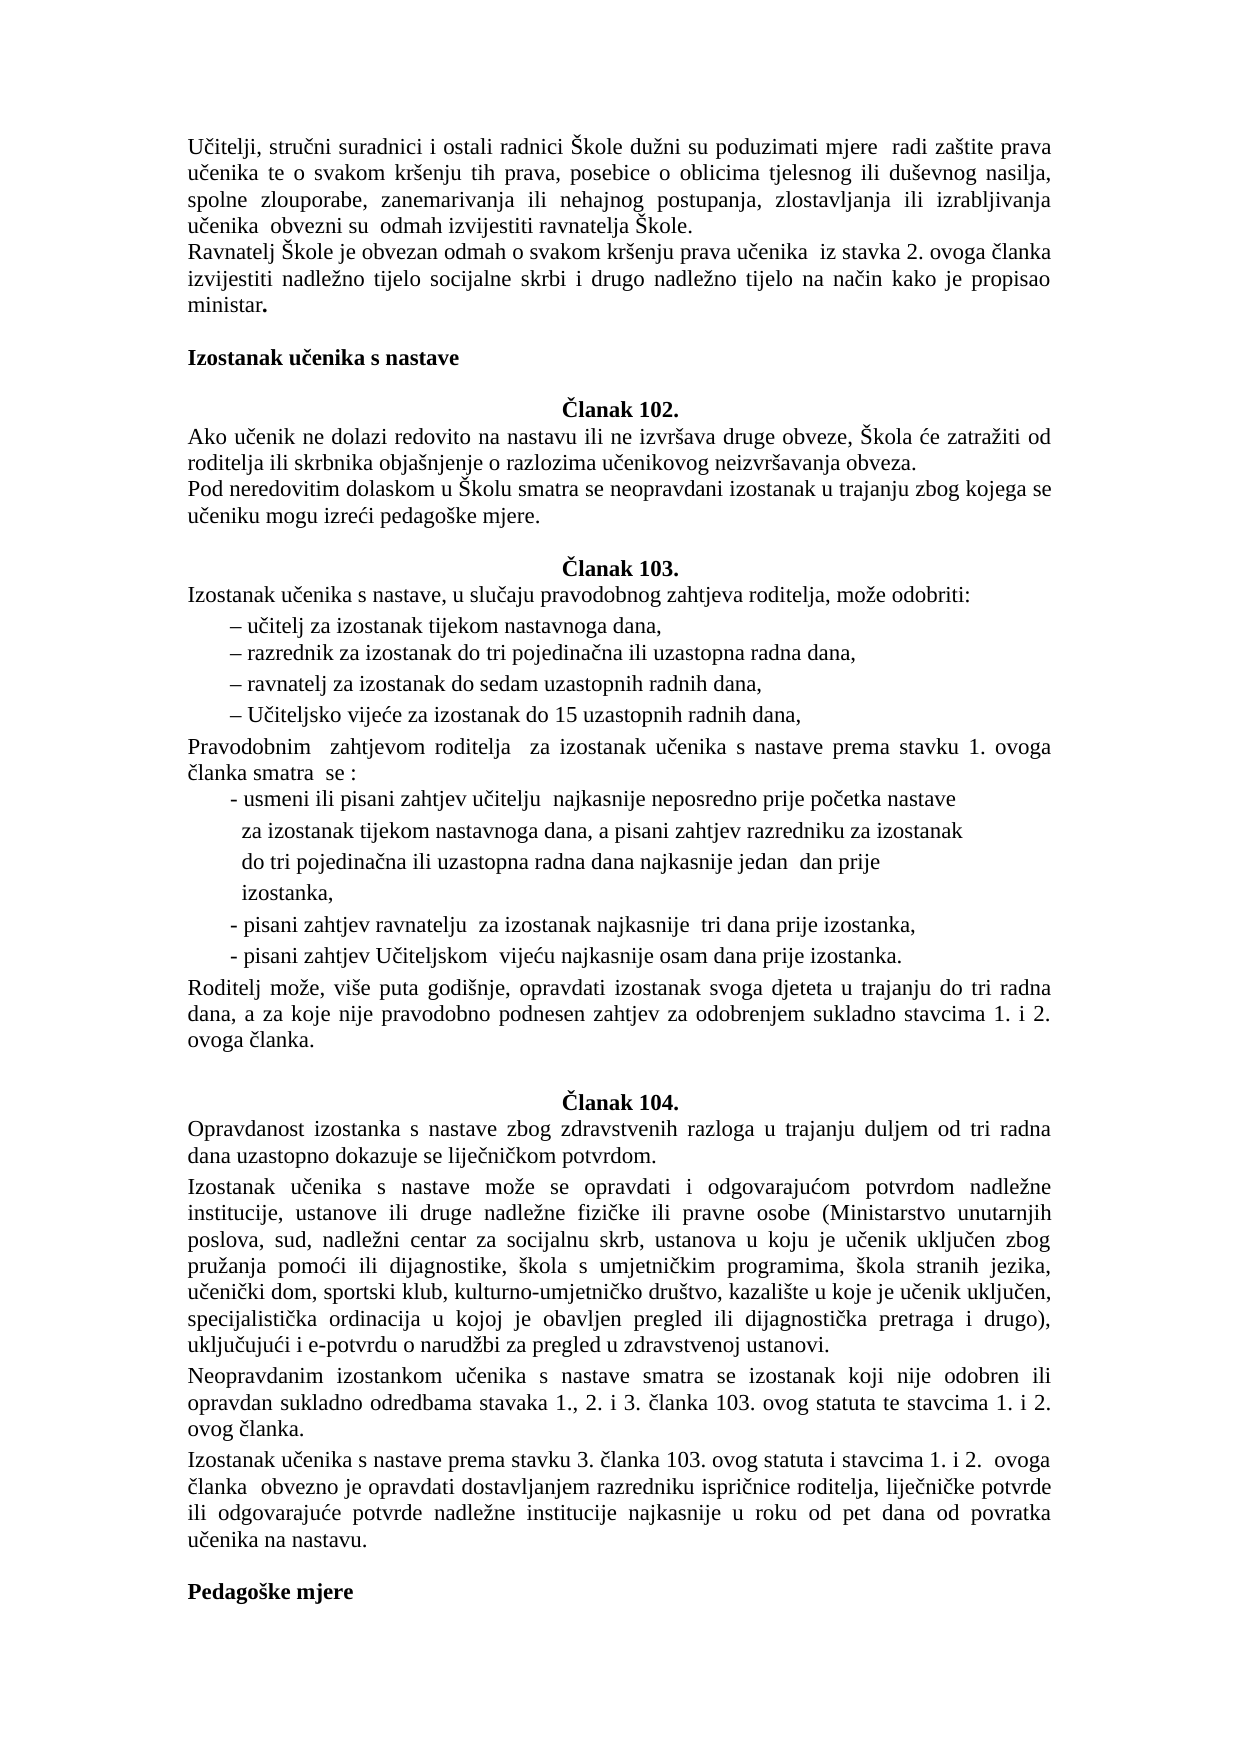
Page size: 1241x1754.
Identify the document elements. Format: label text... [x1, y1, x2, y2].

text Ako učenik ne dolazi redovito na nastavu ili ne izvršava druge obveze, Škola će zatražiti od roditelja ili skrbnika objašnjenje o razlozima učenikovog neizvršavanja obveza. [187, 423, 1053, 476]
text Izostanak učenika s nastave [187, 344, 1053, 370]
text – učitelj za izostanak tijekom nastavnoga dana, [230, 612, 1053, 639]
text - pisani zahtjev Učiteljskom vijeću najkasnije osam dana prije izostanka. [230, 942, 1053, 968]
text za izostanak tijekom nastavnoga dana, a pisani zahtjev razredniku za izostanak [230, 817, 1053, 843]
text izostanka, [230, 879, 1053, 906]
text - pisani zahtjev ravnatelju za izostanak najkasnije tri dana prije izostanka, [230, 911, 1053, 937]
text - usmeni ili pisani zahtjev učitelju najkasnije neposredno prije početka nastave [230, 785, 1053, 812]
text Pedagoške mjere [187, 1578, 1053, 1605]
text Izostanak učenika s nastave može se opravdati i odgovarajućom potvrdom nadležne institucije, ustanove ili druge nadležne fizičke ili pravne osobe (Ministarstvo unutarnjih poslova, sud, nadležni centar za socijalnu skrb, ustanova u koju je učenik uključen zbog pružanja pomoći ili dijagnostike, škola s umjetničkim programima, škola stranih jezika, učenički dom, sportski klub, kulturno-umjetničko društvo, kazalište u koje je učenik uključen, specijalistička ordinacija u kojoj je obavljen pregled ili dijagnostička pretraga i drugo), uključujući i e-potvrdu o narudžbi za pregled u zdravstvenoj ustanovi. [187, 1173, 1053, 1357]
text Roditelj može, više puta godišnje, opravdati izostanak svoga djeteta u trajanju do tri radna dana, a za koje nije pravodobno podnesen zahtjev za odobrenjem sukladno stavcima 1. i 2. ovoga članka. [187, 973, 1053, 1053]
text – Učiteljsko vijeće za izostanak do 15 uzastopnih radnih dana, [230, 701, 1053, 728]
text Pravodobnim zahtjevom roditelja za izostanak učenika s nastave prema stavku 1. ovoga članka smatra se : [187, 733, 1053, 785]
text Ravnatelj Škole je obvezan odmah o svakom kršenju prava učenika iz stavka 2. ovoga članka izvijestiti nadležno tijelo socijalne skrbi i drugo nadležno tijelo na način kako je propisao ministar. [187, 238, 1053, 317]
text Učitelji, stručni suradnici i ostali radnici Škole dužni su poduzimati mjere radi zaštite prava učenika te o svakom kršenju tih prava, posebice o oblicima tjelesnog ili duševnog nasilja, spolne zlouporabe, zanemarivanja ili nehajnog postupanja, zlostavljanja ili izrabljivanja učenika obvezni su odmah izvijestiti ravnatelja Škole. [187, 133, 1053, 238]
text Neopravdanim izostankom učenika s nastave smatra se izostanak koji nije odobren ili opravdan sukladno odredbama stavaka 1., 2. i 3. članka 103. ovog statuta te stavcima 1. i 2. ovog članka. [187, 1362, 1053, 1442]
text Članak 104. [187, 1089, 1053, 1115]
text – ravnatelj za izostanak do sedam uzastopnih radnih dana, [230, 670, 1053, 696]
text Izostanak učenika s nastave, u slučaju pravodobnog zahtjeva roditelja, može odobriti: [187, 581, 1053, 607]
text – razrednik za izostanak do tri pojedinačna ili uzastopna radna dana, [230, 639, 1053, 665]
text Članak 102. [187, 396, 1053, 423]
text do tri pojedinačna ili uzastopna radna dana najkasnije jedan dan prije [230, 848, 1053, 874]
text Opravdanost izostanka s nastave zbog zdravstvenih razloga u trajanju duljem od tri radna dana uzastopno dokazuje se liječničkom potvrdom. [187, 1115, 1053, 1168]
text Članak 103. [187, 554, 1053, 581]
text Izostanak učenika s nastave prema stavku 3. članka 103. ovog statuta i stavcima 1. i 2. ovoga članka obvezno je opravdati dostavljanjem razredniku ispričnice roditelja, liječničke potvrde ili odgovarajuće potvrde nadležne institucije najkasnije u roku od pet dana od povratka učenika na nastavu. [187, 1447, 1053, 1552]
text Pod neredovitim dolaskom u Školu smatra se neopravdani izostanak u trajanju zbog kojega se učeniku mogu izreći pedagoške mjere. [187, 476, 1053, 528]
